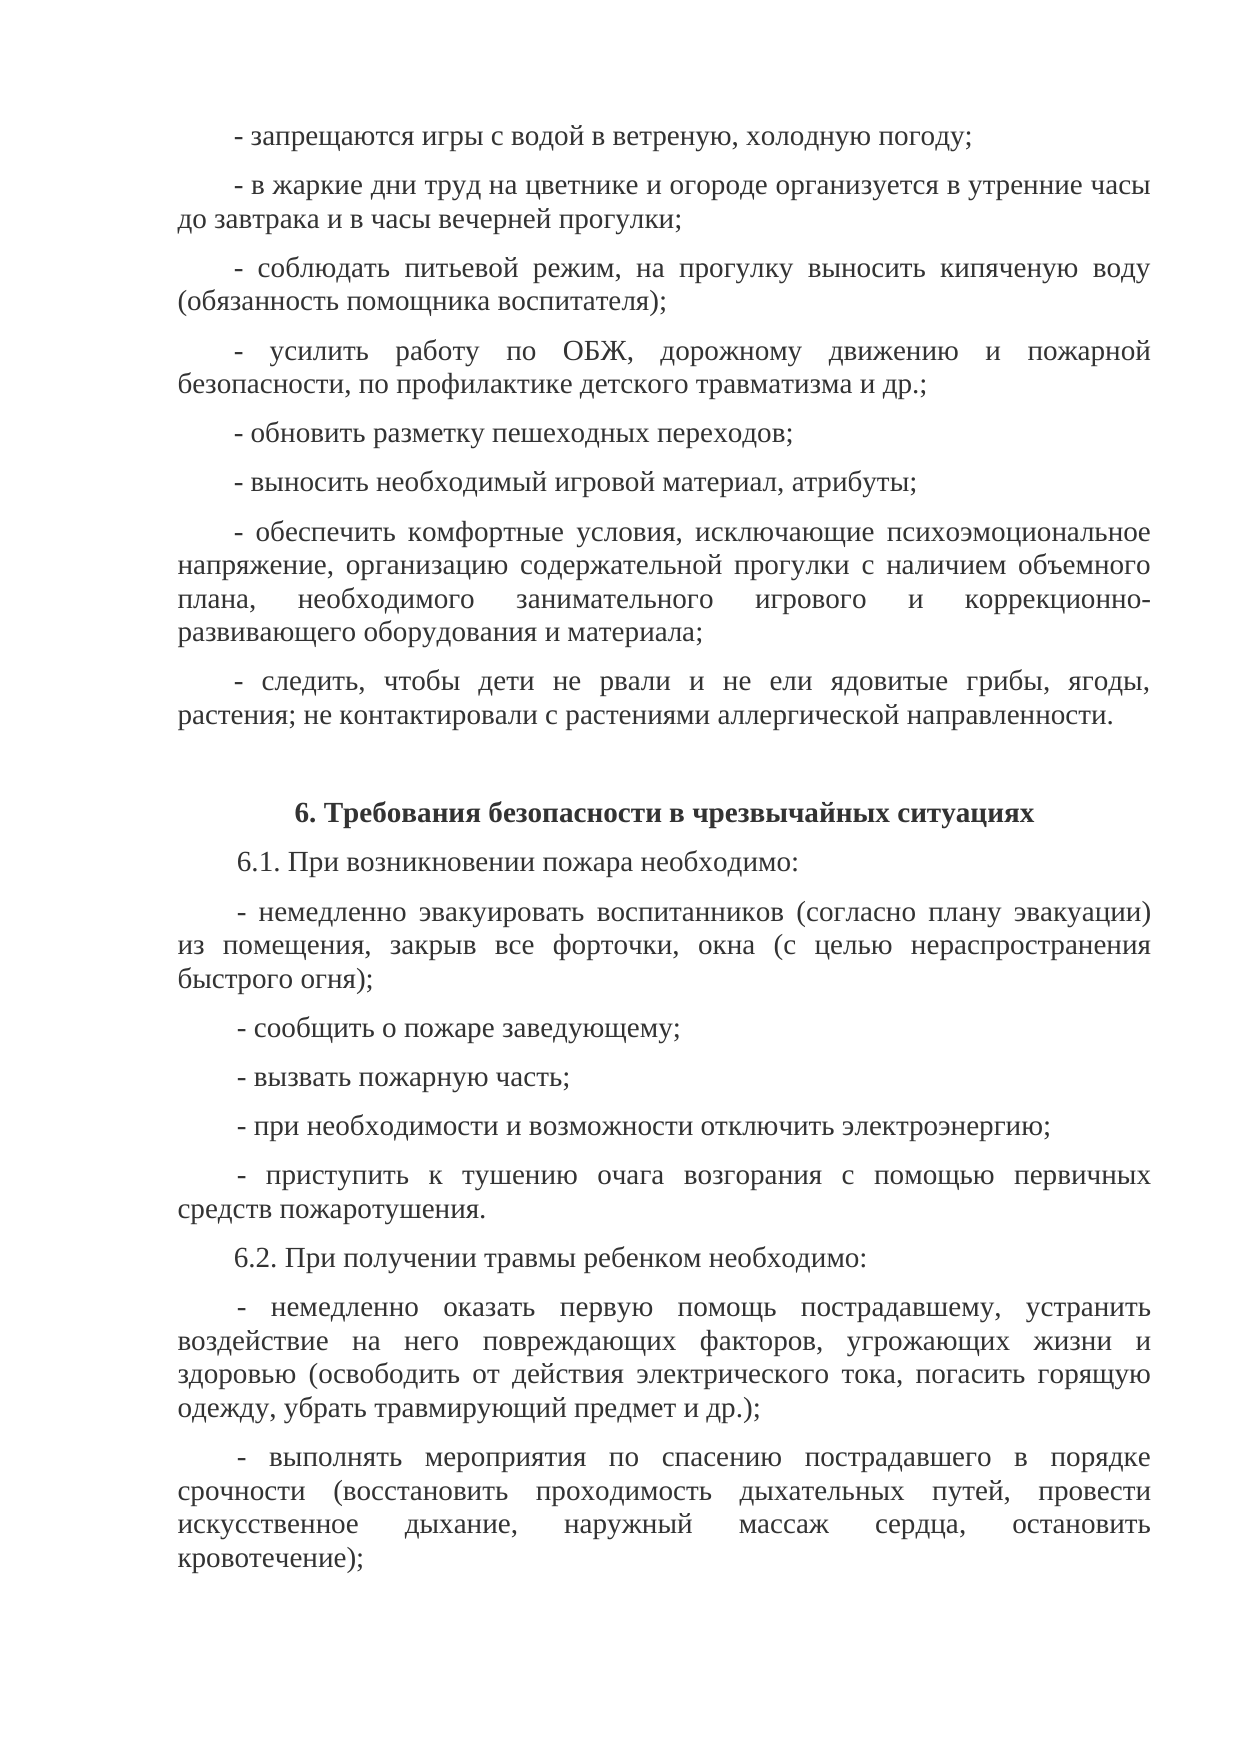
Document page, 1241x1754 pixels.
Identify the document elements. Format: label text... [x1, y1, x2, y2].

text - запрещаются игры с водой в ветреную, холодную погоду; [177, 118, 1152, 152]
text - соблюдать питьевой режим, на прогулку выносить кипяченую воду (обязанность помощника воспитателя); [177, 250, 1152, 317]
text - обеспечить комфортные условия, исключающие психоэмоциональное напряжение, организацию содержательной прогулки с наличием объемного плана, необходимого занимательного игрового и коррекционно-развивающего оборудования и материала; [177, 514, 1152, 648]
text - вызвать пожарную часть; [177, 1059, 1152, 1093]
text - в жаркие дни труд на цветнике и огороде организуется в утренние часы до завтрака и в часы вечерней прогулки; [177, 167, 1152, 234]
text - выносить необходимый игровой материал, атрибуты; [177, 464, 1152, 498]
text - при необходимости и возможности отключить электроэнергию; [177, 1108, 1152, 1142]
text - немедленно эвакуировать воспитанников (согласно плану эвакуации) из помещения, закрыв все форточки, окна (с целью нераспространения быстрого огня); [177, 894, 1152, 994]
text 6.1. При возникновении пожара необходимо: [177, 844, 1152, 878]
text - обновить разметку пешеходных переходов; [177, 415, 1152, 449]
text - немедленно оказать первую помощь пострадавшему, устранить воздействие на него повреждающих факторов, угрожающих жизни и здоровью (освободить от действия электрического тока, погасить горящую одежду, убрать травмирующий предмет и др.); [177, 1289, 1152, 1423]
text 6. Требования безопасности в чрезвычайных ситуациях [177, 795, 1152, 829]
text 6.2. При получении травмы ребенком необходимо: [177, 1240, 1152, 1274]
text - следить, чтобы дети не рвали и не ели ядовитые грибы, ягоды, растения; не контактировали с растениями аллергической направленности. [177, 663, 1152, 731]
text - выполнять мероприятия по спасению пострадавшего в порядке срочности (восстановить проходимость дыхательных путей, провести искусственное дыхание, наружный массаж сердца, остановить кровотечение); [177, 1439, 1152, 1573]
text - усилить работу по ОБЖ, дорожному движению и пожарной безопасности, по профилактике детского травматизма и др.; [177, 333, 1152, 400]
text - приступить к тушению очага возгорания с помощью первичных средств пожаротушения. [177, 1157, 1152, 1224]
text - сообщить о пожаре заведующему; [177, 1010, 1152, 1043]
